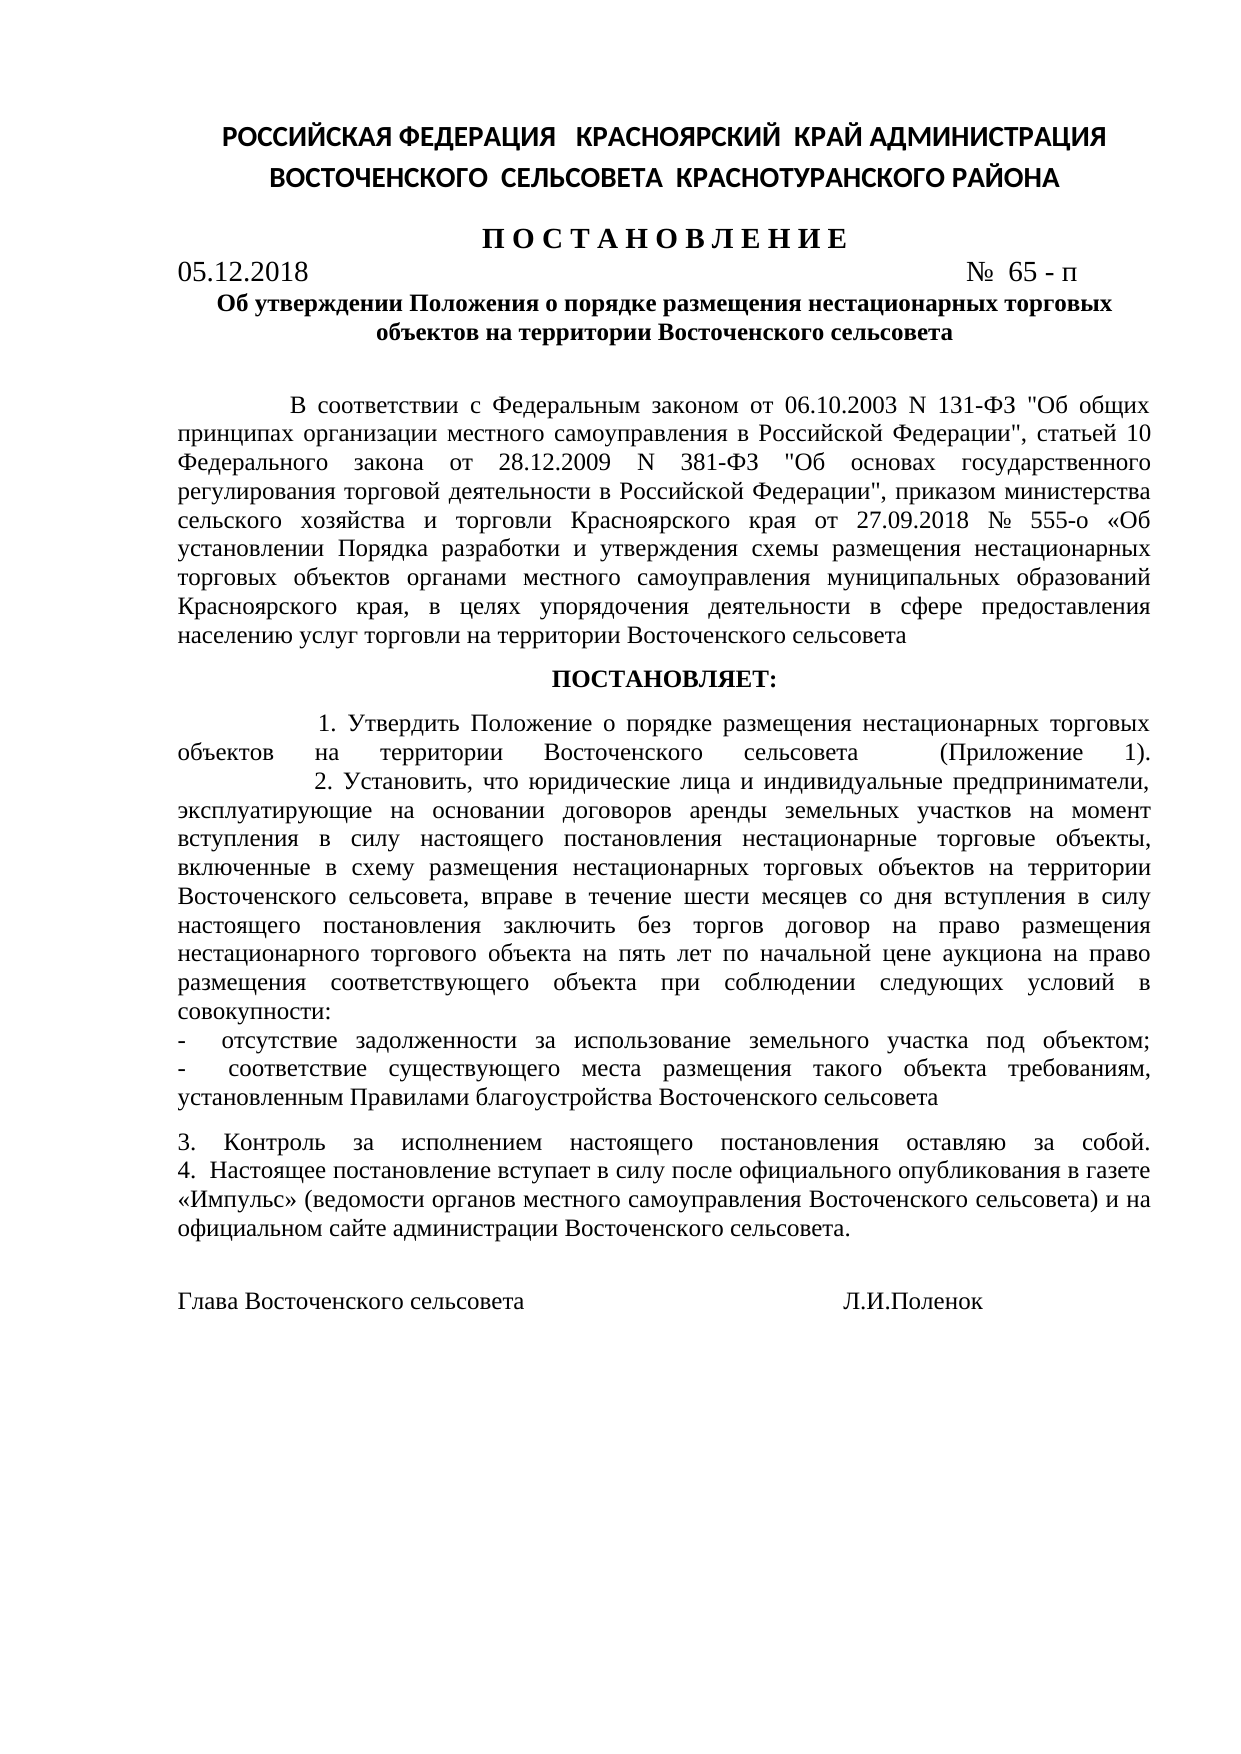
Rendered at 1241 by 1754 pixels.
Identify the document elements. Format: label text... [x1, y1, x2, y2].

subtitle П О С Т А Н О В Л Е Н И Е [177, 221, 1152, 254]
text 3. Контроль за исполнением настоящего постановления оставляю за собой. 4. Настоящее постановление вступает в силу после официального опубликования в газете «Импульс» (ведомости органов местного самоуправления Восточенского сельсовета) и на официальном сайте администрации Восточенского сельсовета. [177, 1127, 1152, 1242]
subtitle 05.12.2018 № 65 - п [177, 254, 1152, 288]
text В соответствии с Федеральным законом от 06.10.2003 N 131-ФЗ "Об общих принципах организации местного самоуправления в Российской Федерации", статьей 10 Федерального закона от 28.12.2009 N 381-ФЗ "Об основах государственного регулирования торговой деятельности в Российской Федерации", приказом министерства сельского хозяйства и торговли Красноярского края от 27.09.2018 № 555-о «Об установлении Порядка разработки и утверждения схемы размещения нестационарных торговых объектов органами местного самоуправления муниципальных образований Красноярского края, в целях упорядочения деятельности в сфере предоставления населению услуг торговли на территории Восточенского сельсовета [177, 361, 1152, 648]
text Глава Восточенского сельсовета Л.И.Поленок [177, 1257, 1152, 1315]
text РОССИЙСКАЯ ФЕДЕРАЦИЯ КРАСНОЯРСКИЙ КРАЙ АДМИНИСТРАЦИЯ ВОСТОЧЕНСКОГО СЕЛЬСОВЕТА КРАСНОТУРАНСКОГО РАЙОНА [177, 118, 1152, 195]
text ПОСТАНОВЛЯЕТ: [177, 664, 1152, 693]
text Об утверждении Положения о порядке размещения нестационарных торговых объектов на территории Восточенского сельсовета [177, 288, 1152, 345]
text 1. Утвердить Положение о порядке размещения нестационарных торговых объектов на территории Восточенского сельсовета (Приложение 1). 2. Установить, что юридические лица и индивидуальные предприниматели, эксплуатирующие на основании договоров аренды земельных участков на момент вступления в силу настоящего постановления нестационарные торговые объекты, включенные в схему размещения нестационарных торговых объектов на территории Восточенского сельсовета, вправе в течение шести месяцев со дня вступления в силу настоящего постановления заключить без торгов договор на право размещения нестационарного торгового объекта на пять лет по начальной цене аукциона на право размещения соответствующего объекта при соблюдении следующих условий в совокупности: - отсутствие задолженности за использование земельного участка под объектом; - соответствие существующего места размещения такого объекта требованиям, установленным Правилами благоустройства Восточенского сельсовета [177, 708, 1152, 1111]
